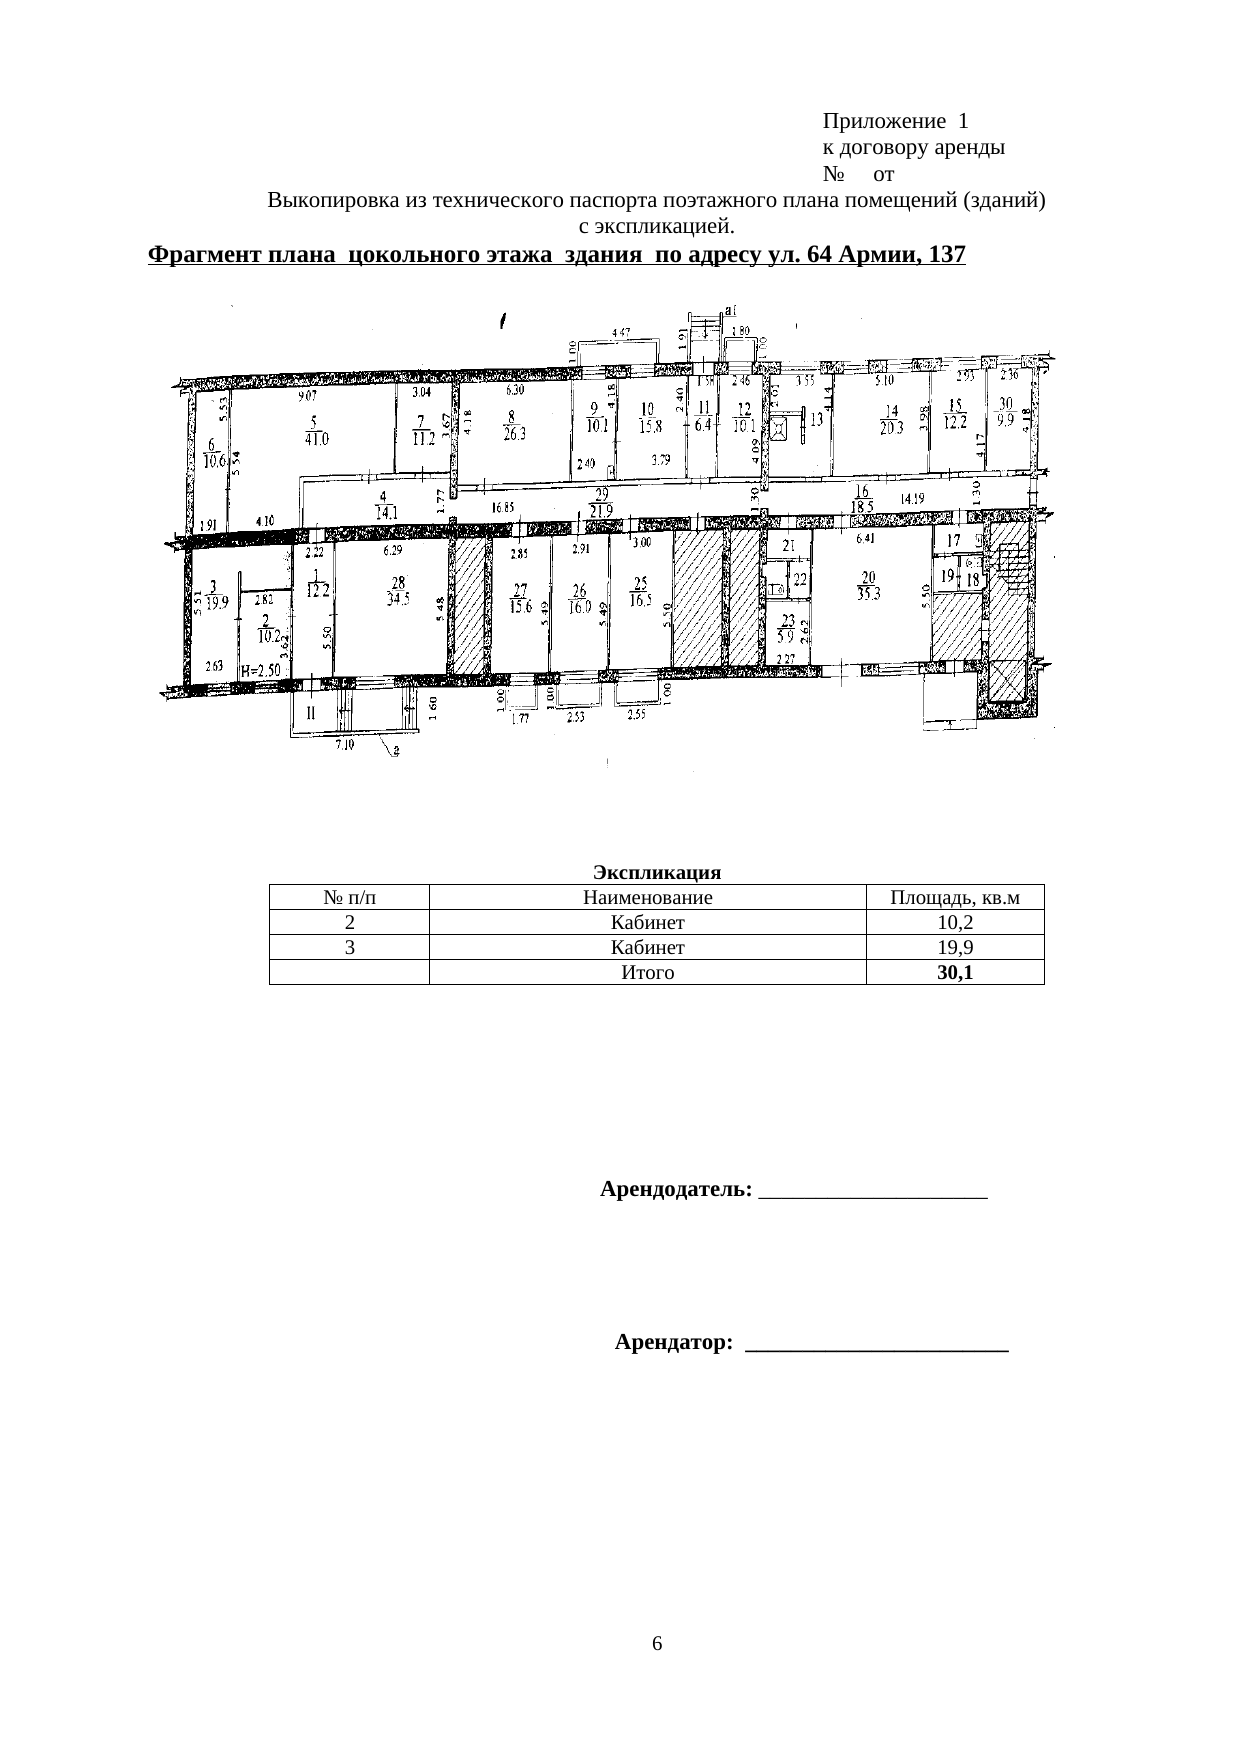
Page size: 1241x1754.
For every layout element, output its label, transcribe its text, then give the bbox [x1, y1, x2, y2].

text Выкопировка из технического паспорта поэтажного плана помещений (зданий) [148, 186, 1166, 212]
table_header № п/п [270, 885, 429, 909]
table_header Наименование [430, 885, 866, 909]
text с экспликацией. [148, 212, 1166, 239]
text Арендатор: _______________________ [523, 1328, 1166, 1355]
text Приложение 1 [748, 107, 1166, 133]
text Арендодатель: ____________________ [162, 1175, 1063, 1201]
picture [147, 267, 1056, 803]
text Экспликация [148, 860, 1166, 884]
table_cell 30,1 [867, 960, 1044, 984]
table_cell 10,2 [867, 910, 1044, 934]
text № от [823, 160, 1166, 186]
table_cell Кабинет [430, 910, 866, 934]
text Фрагмент плана цокольного этажа здания по адресу ул. 64 Армии, 137 [148, 239, 1166, 267]
table_header Площадь, кв.м [867, 885, 1044, 909]
table_cell Кабинет [430, 935, 866, 959]
table_cell 19,9 [867, 935, 1044, 959]
text к договору аренды [823, 133, 1166, 160]
table_cell 2 [270, 910, 429, 934]
table_cell Итого [430, 960, 866, 984]
table_cell [270, 960, 429, 984]
table_cell 3 [270, 935, 429, 959]
